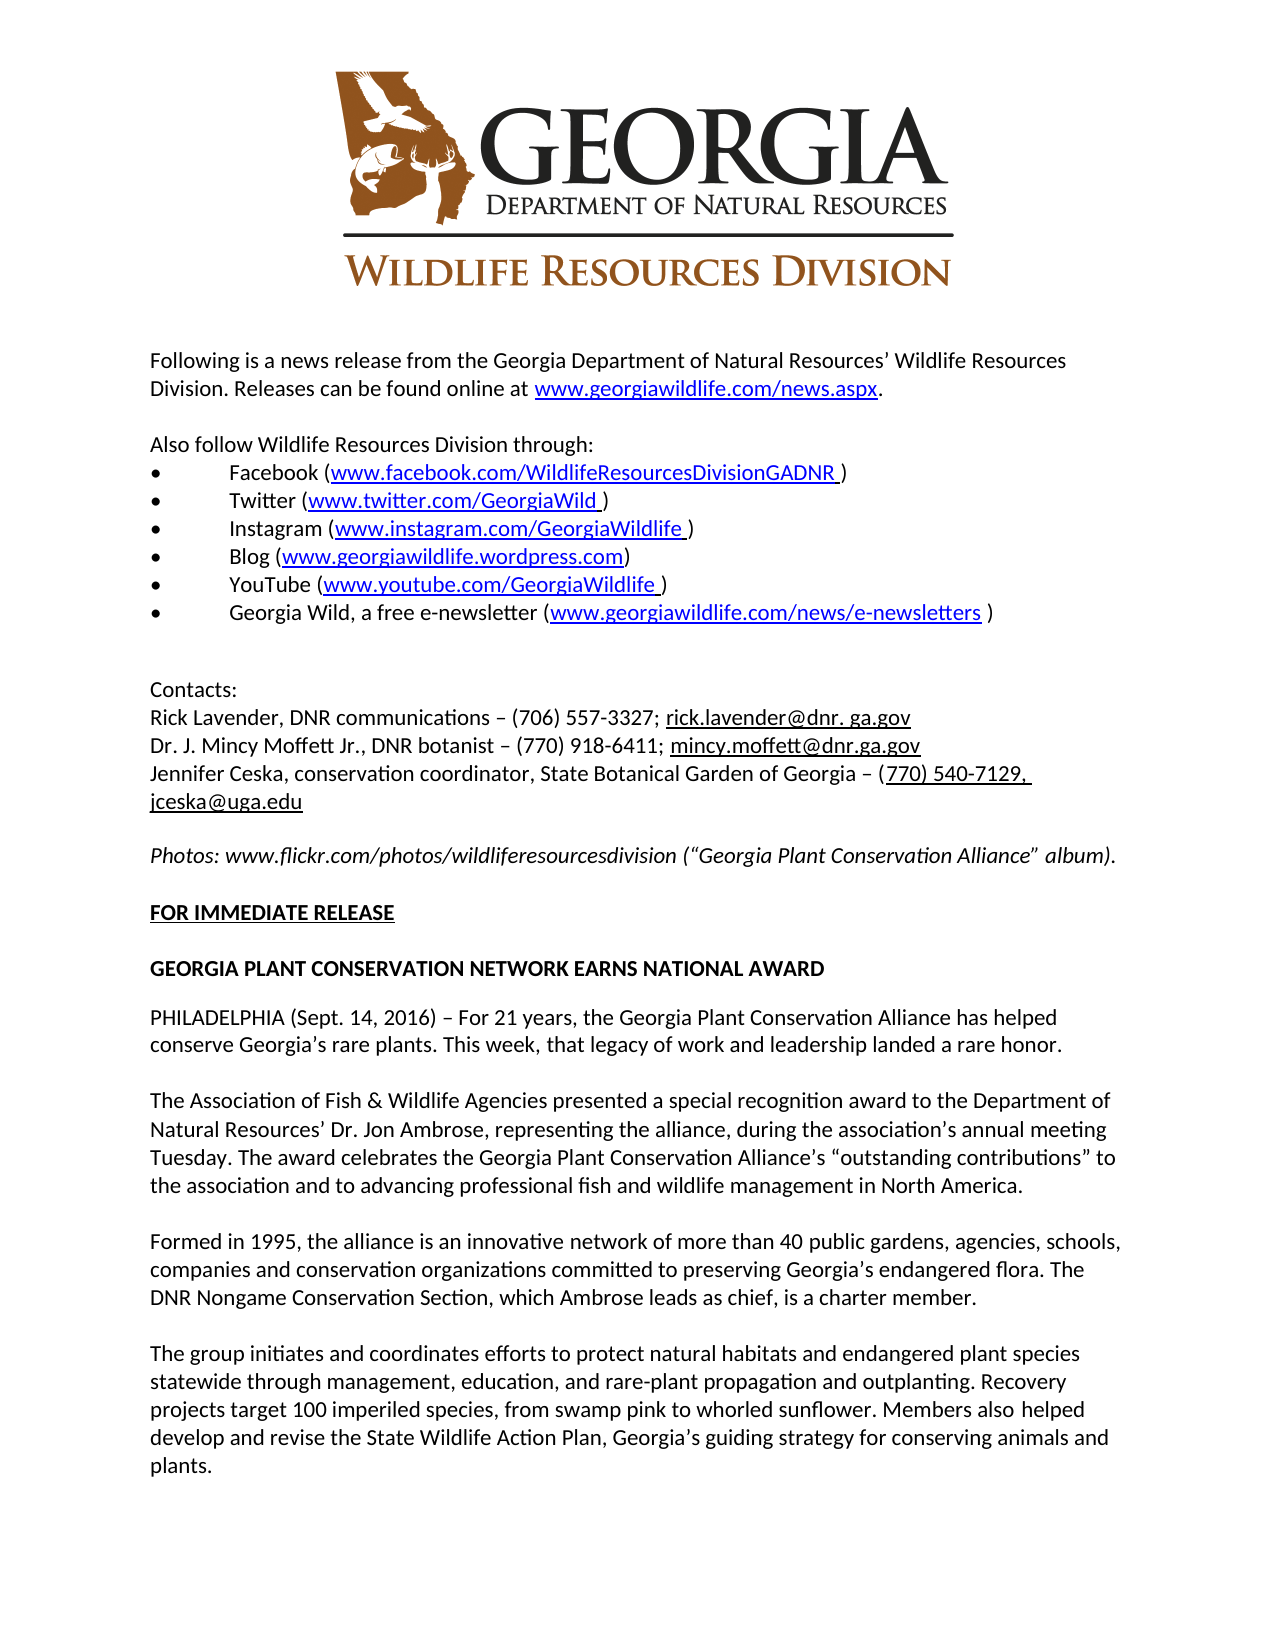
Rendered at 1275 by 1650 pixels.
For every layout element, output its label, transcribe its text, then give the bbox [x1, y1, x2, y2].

subtitle Jennifer Ceska, conservation coordinator, State Botanical Garden of Georgia – (770) 540-7129, jceska@uga.edu [150, 759, 1125, 815]
text Photos: www.flickr.com/photos/wildliferesourcesdivision (“Georgia Plant Conservation Alliance” album). FOR IMMEDIATE RELEASE GEORGIA PLANT CONSERVATION NETWORK EARNS NATIONAL AWARD [150, 842, 1125, 982]
text Also follow Wildlife Resources Division through: [150, 430, 1125, 458]
text Rick Lavender, DNR communications – (706) 557-3327; rick.lavender@dnr. ga.gov [150, 703, 1125, 731]
text PHILADELPHIA (Sept. 14, 2016) – For 21 years, the Georgia Plant Conservation Alliance has helped conserve Georgia’s rare plants. This week, that legacy of work and leadership landed a rare honor. [150, 1003, 1125, 1059]
text Contacts: [150, 675, 1125, 703]
text The Association of Fish & Wildlife Agencies presented a special recognition award to the Department of Natural Resources’ Dr. Jon Ambrose, representing the alliance, during the association’s annual meeting Tuesday. The award celebrates the Georgia Plant Conservation Alliance’s “outstanding contributions” to the association and to advancing professional fish and wildlife management in North America. [150, 1087, 1125, 1199]
subtitle Dr. J. Mincy Moffett Jr., DNR botanist – (770) 918-6411; mincy.moffett@dnr.ga.gov [150, 731, 1125, 759]
picture [318, 57, 965, 301]
text Following is a news release from the Georgia Department of Natural Resources’ Wildlife Resources Division. Releases can be found online at www.georgiawildlife.com/news.aspx. [150, 346, 1125, 402]
text • Facebook (www.facebook.com/WildlifeResourcesDivisionGADNR ) • Twitter (www.twitter.com/GeorgiaWild ) • Instagram (www.instagram.com/GeorgiaWildlife ) • Blog (www.georgiawildlife.wordpress.com) • YouTube (www.youtube.com/GeorgiaWildlife ) • Georgia Wild, a free e-newsletter (www.georgiawildlife.com/news/e-newsletters ) [150, 458, 1125, 626]
text Formed in 1995, the alliance is an innovative network of more than 40 public gardens, agencies, schools, companies and conservation organizations committed to preserving Georgia’s endangered flora. The DNR Nongame Conservation Section, which Ambrose leads as chief, is a charter member. [150, 1227, 1125, 1311]
text The group initiates and coordinates efforts to protect natural habitats and endangered plant species statewide through management, education, and rare-plant propagation and outplanting. Recovery projects target 100 imperiled species, from swamp pink to whorled sunflower. Members also helped develop and revise the State Wildlife Action Plan, Georgia’s guiding strategy for conserving animals and plants. [150, 1339, 1125, 1479]
